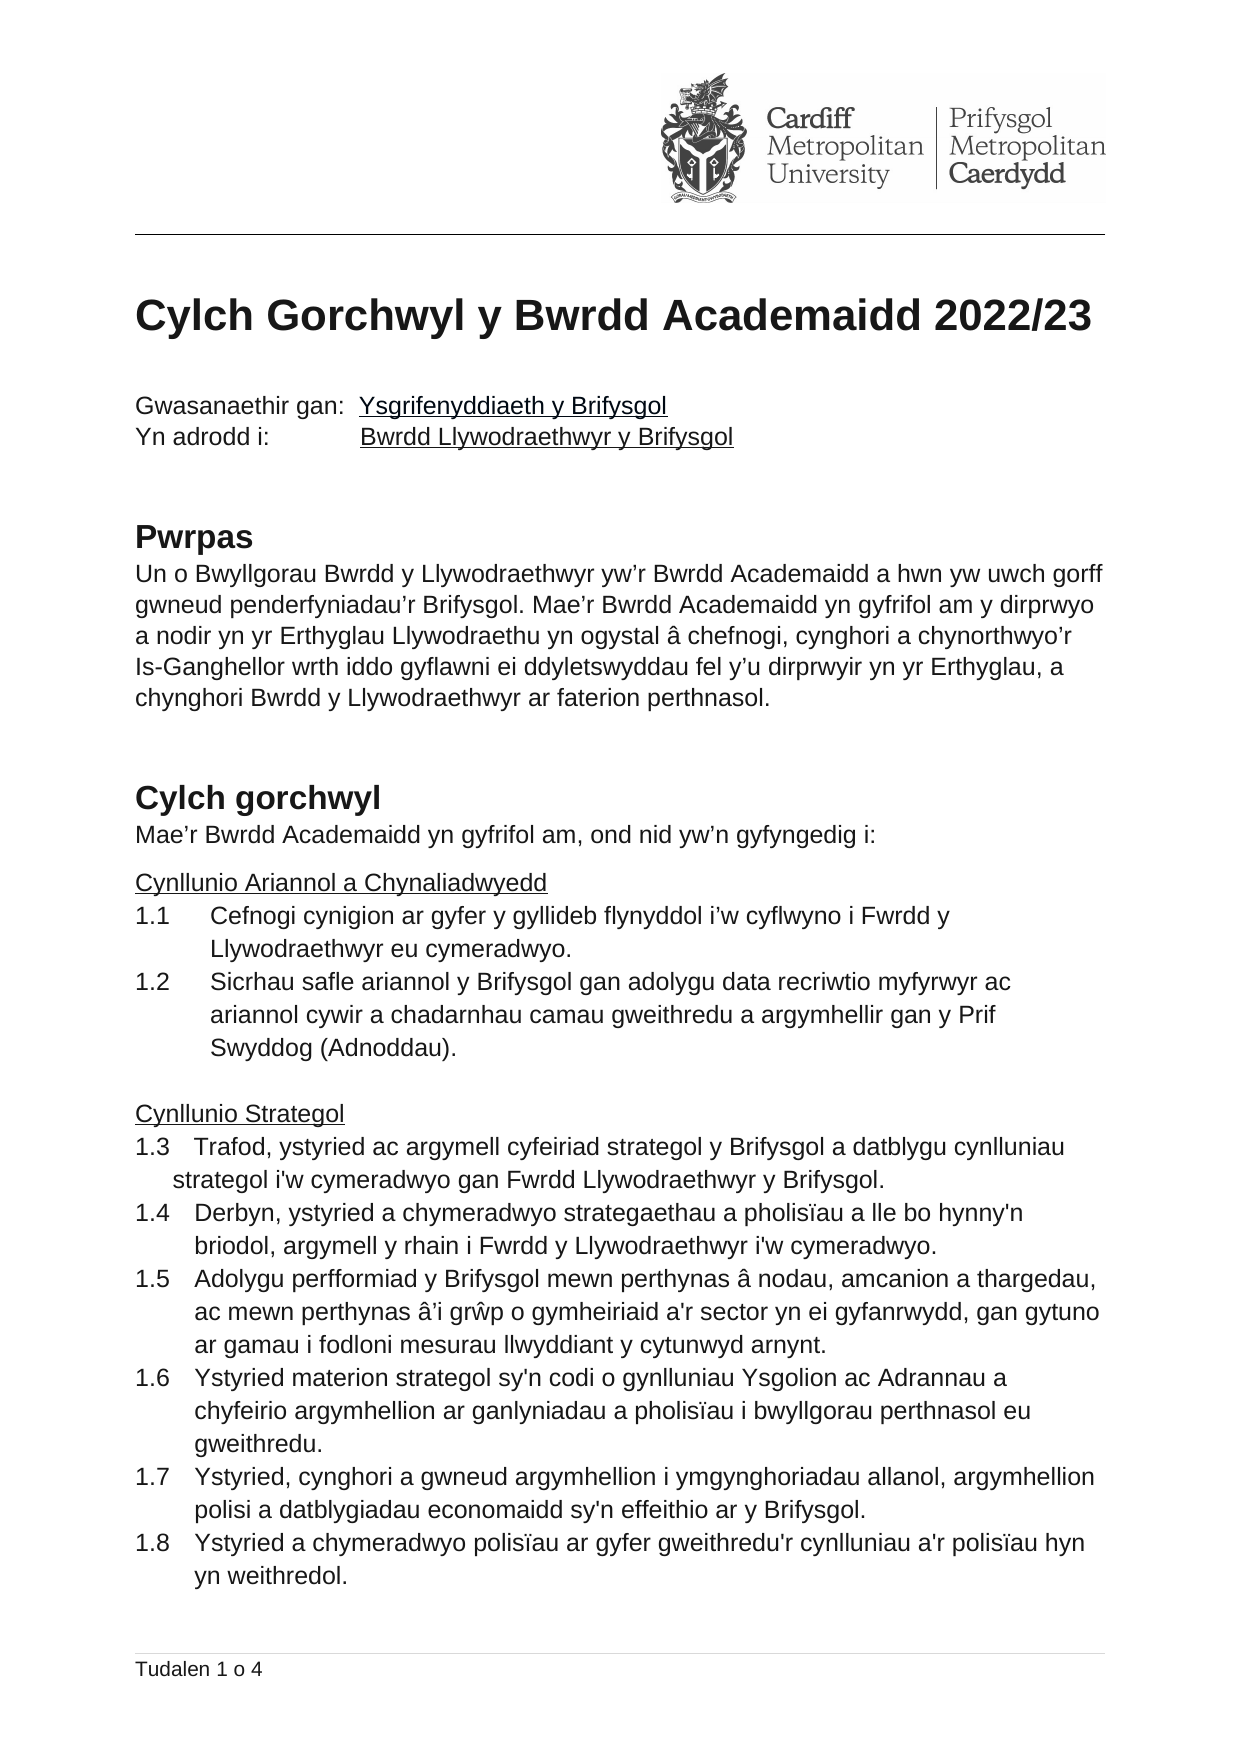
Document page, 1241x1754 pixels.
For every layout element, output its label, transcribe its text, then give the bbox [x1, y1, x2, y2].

text Un o Bwyllgorau Bwrdd y Llywodraethwyr yw’r Bwrdd Academaidd a hwn yw uwch gorff gwneud penderfyniadau’r Brifysgol. Mae’r Bwrdd Academaidd yn gyfrifol am y dirprwyo a nodir yn yr Erthyglau Llywodraethu yn ogystal â chefnogi, cynghori a chynorthwyo’r Is-Ganghellor wrth iddo gyflawni ei ddyletswyddau fel y’u dirprwyir yn yr Erthyglau, a chynghori Bwrdd y Llywodraethwyr ar faterion perthnasol. [135, 559, 1105, 712]
text Mae’r Bwrdd Academaidd yn gyfrifol am, ond nid yw’n gyfyngedig i: [135, 820, 1105, 849]
subtitle Cylch gorchwyl [135, 778, 1105, 817]
subtitle Cylch Gorchwyl y Bwrdd Academaidd 2022/23 [135, 289, 1105, 339]
text Gwasanaethir gan: Ysgrifenyddiaeth y Brifysgol Yn adrodd i: Bwrdd Llywodraethwyr y Brifysgol [135, 391, 1105, 451]
list Trafod, ystyried ac argymell cyfeiriad strategol y Brifysgol a datblygu cynlluniau strategol i'w cymeradwyo gan Fwrdd Llywodraethwyr y Brifysgol. [135, 1132, 1105, 1193]
picture [661, 73, 1106, 203]
text 1.1 Cefnogi cynigion ar gyfer y gyllideb flynyddol i’w cyflwyno i Fwrdd y Llywodraethwyr eu cymeradwyo. [135, 901, 1105, 962]
text 1.2 Sicrhau safle ariannol y Brifysgol gan adolygu data recriwtio myfyrwyr ac ariannol cywir a chadarnhau camau gweithredu a argymhellir gan y Prif Swyddog (Adnoddau). [135, 967, 1105, 1061]
list Ystyried materion strategol sy'n codi o gynlluniau Ysgolion ac Adrannau a chyfeirio argymhellion ar ganlyniadau a pholisïau i bwyllgorau perthnasol eu gweithredu. [135, 1363, 1105, 1458]
list Cynllunio Ariannol a Chynaliadwyedd [135, 868, 1105, 896]
text Pwrpas [135, 517, 1105, 556]
text Cynllunio Strategol [135, 1099, 1105, 1127]
list Derbyn, ystyried a chymeradwyo strategaethau a pholisïau a lle bo hynny'n briodol, argymell y rhain i Fwrdd y Llywodraethwyr i'w cymeradwyo. [135, 1198, 1105, 1259]
list Ystyried a chymeradwyo polisïau ar gyfer gweithredu'r cynlluniau a'r polisïau hyn yn weithredol. [135, 1528, 1105, 1590]
list Adolygu perfformiad y Brifysgol mewn perthynas â nodau, amcanion a thargedau, ac mewn perthynas â’i grŵp o gymheiriaid a'r sector yn ei gyfanrwydd, gan gytuno ar gamau i fodloni mesurau llwyddiant y cytunwyd arnynt. [135, 1264, 1105, 1359]
list Ystyried, cynghori a gwneud argymhellion i ymgynghoriadau allanol, argymhellion polisi a datblygiadau economaidd sy'n effeithio ar y Brifysgol. [135, 1462, 1105, 1524]
